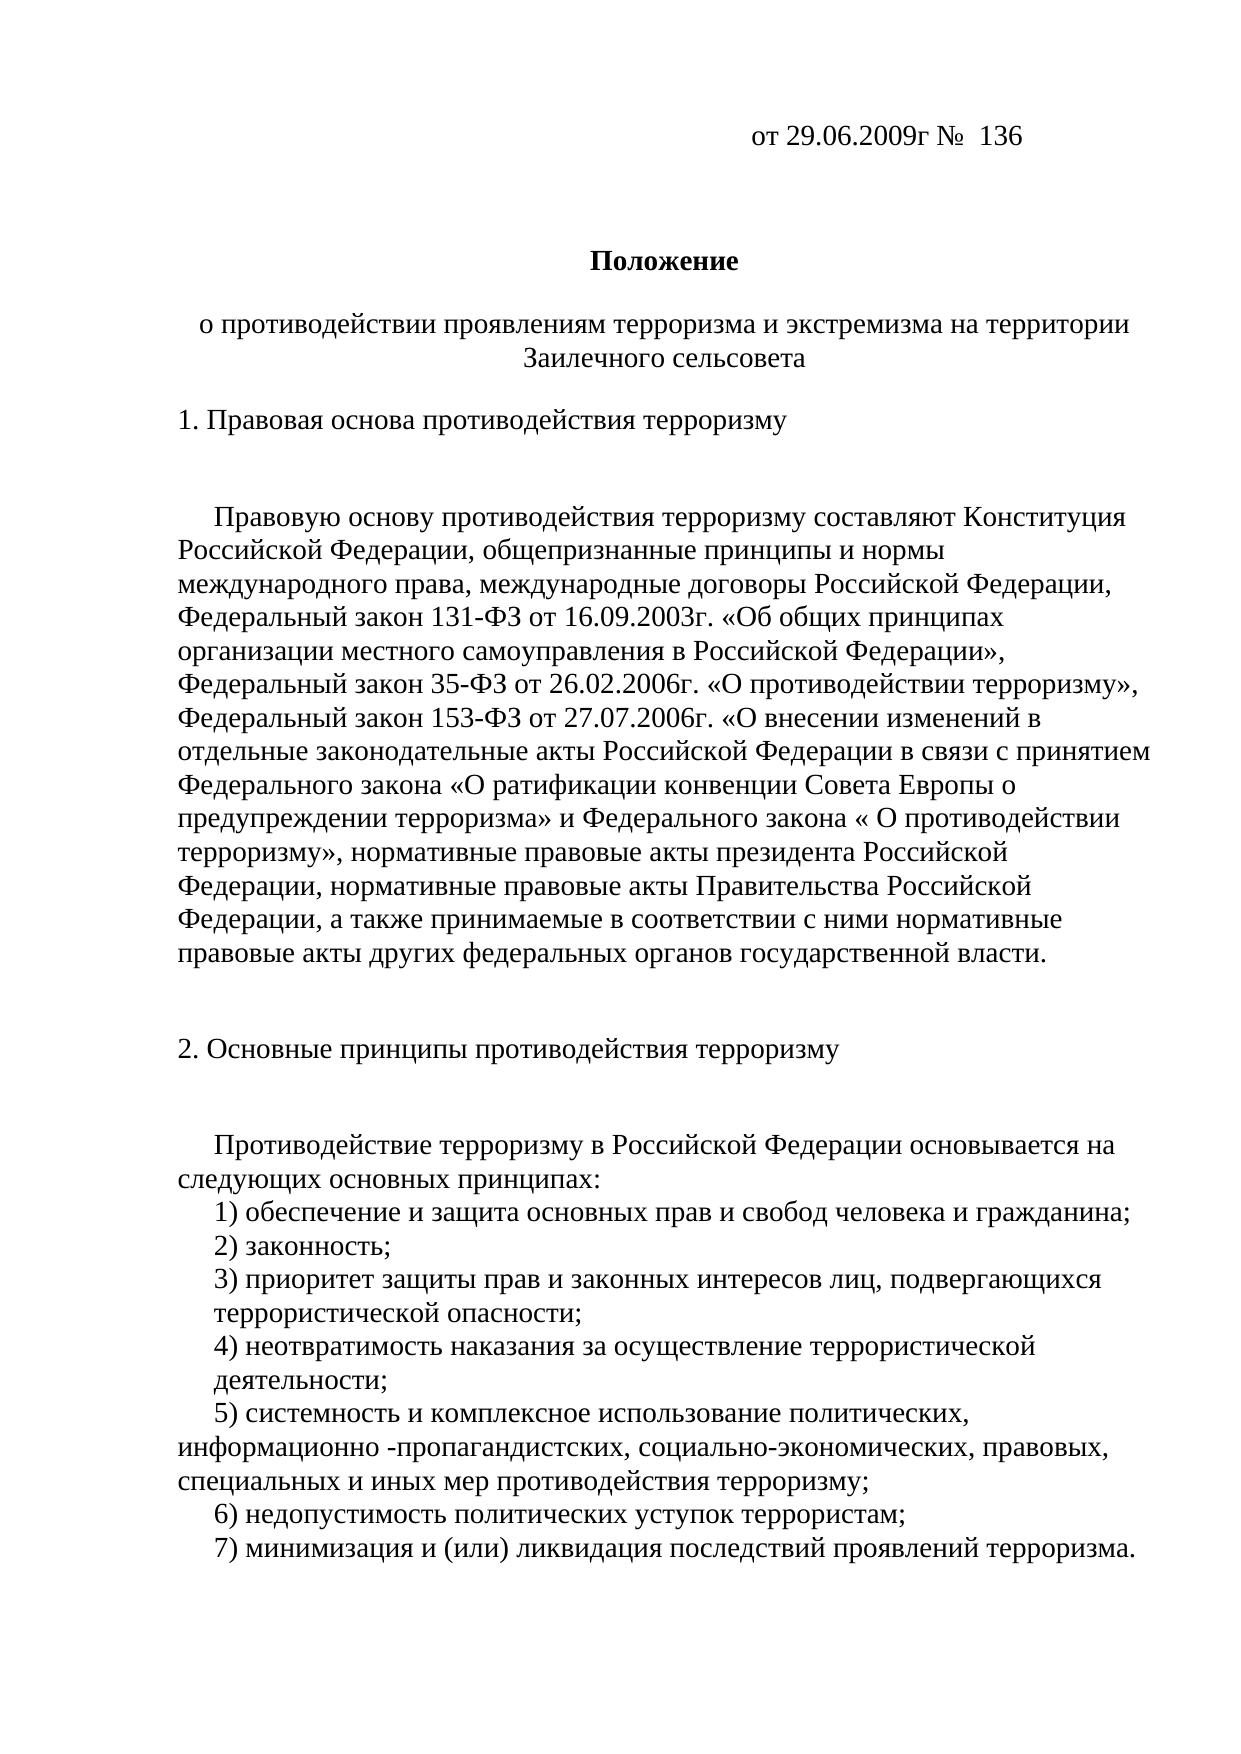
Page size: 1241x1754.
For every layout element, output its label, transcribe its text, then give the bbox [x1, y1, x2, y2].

text от 29.06.2009г № 136 [177, 118, 1123, 152]
text Противодействие терроризму в Российской Федерации основывается на следующих основных принципах: 1) обеспечение и защита основных прав и свобод человека и гражданина; 2) законность; 3) приоритет защиты прав и законных интересов лиц, подвергающихся террористической опасности; 4) неотвратимость наказания за осуществление террористической деятельности; 5) системность и комплексное использование политических, информационно -пропагандистских, социально-экономических, правовых, специальных и иных мер противодействия терроризму; 6) недопустимость политических уступок террористам; 7) минимизация и (или) ликвидация последствий проявлений терроризма. [177, 1094, 1152, 1563]
text Правовую основу противодействия терроризму составляют Конституция Российской Федерации, общепризнанные принципы и нормы международного права, международные договоры Российской Федерации, Федеральный закон 131-ФЗ от 16.09.2003г. «Об общих принципах организации местного самоуправления в Российской Федерации», Федеральный закон 35-ФЗ от 26.02.2006г. «О противодействии терроризму», Федеральный закон 153-ФЗ от 27.07.2006г. «О внесении изменений в отдельные законодательные акты Российской Федерации в связи с принятием Федерального закона «О ратификации конвенции Совета Европы о предупреждении терроризма» и Федерального закона « О противодействии терроризму», нормативные правовые акты президента Российской Федерации, нормативные правовые акты Правительства Российской Федерации, а также принимаемые в соответствии с ними нормативные правовые акты других федеральных органов государственной власти. [177, 465, 1152, 968]
text Положение [177, 243, 1152, 277]
text 1. Правовая основа противодействия терроризму [177, 402, 1152, 436]
text о противодействии проявлениям терроризма и экстремизма на территории Заилечного сельсовета [177, 306, 1152, 373]
text 2. Основные принципы противодействия терроризму [177, 997, 1152, 1064]
